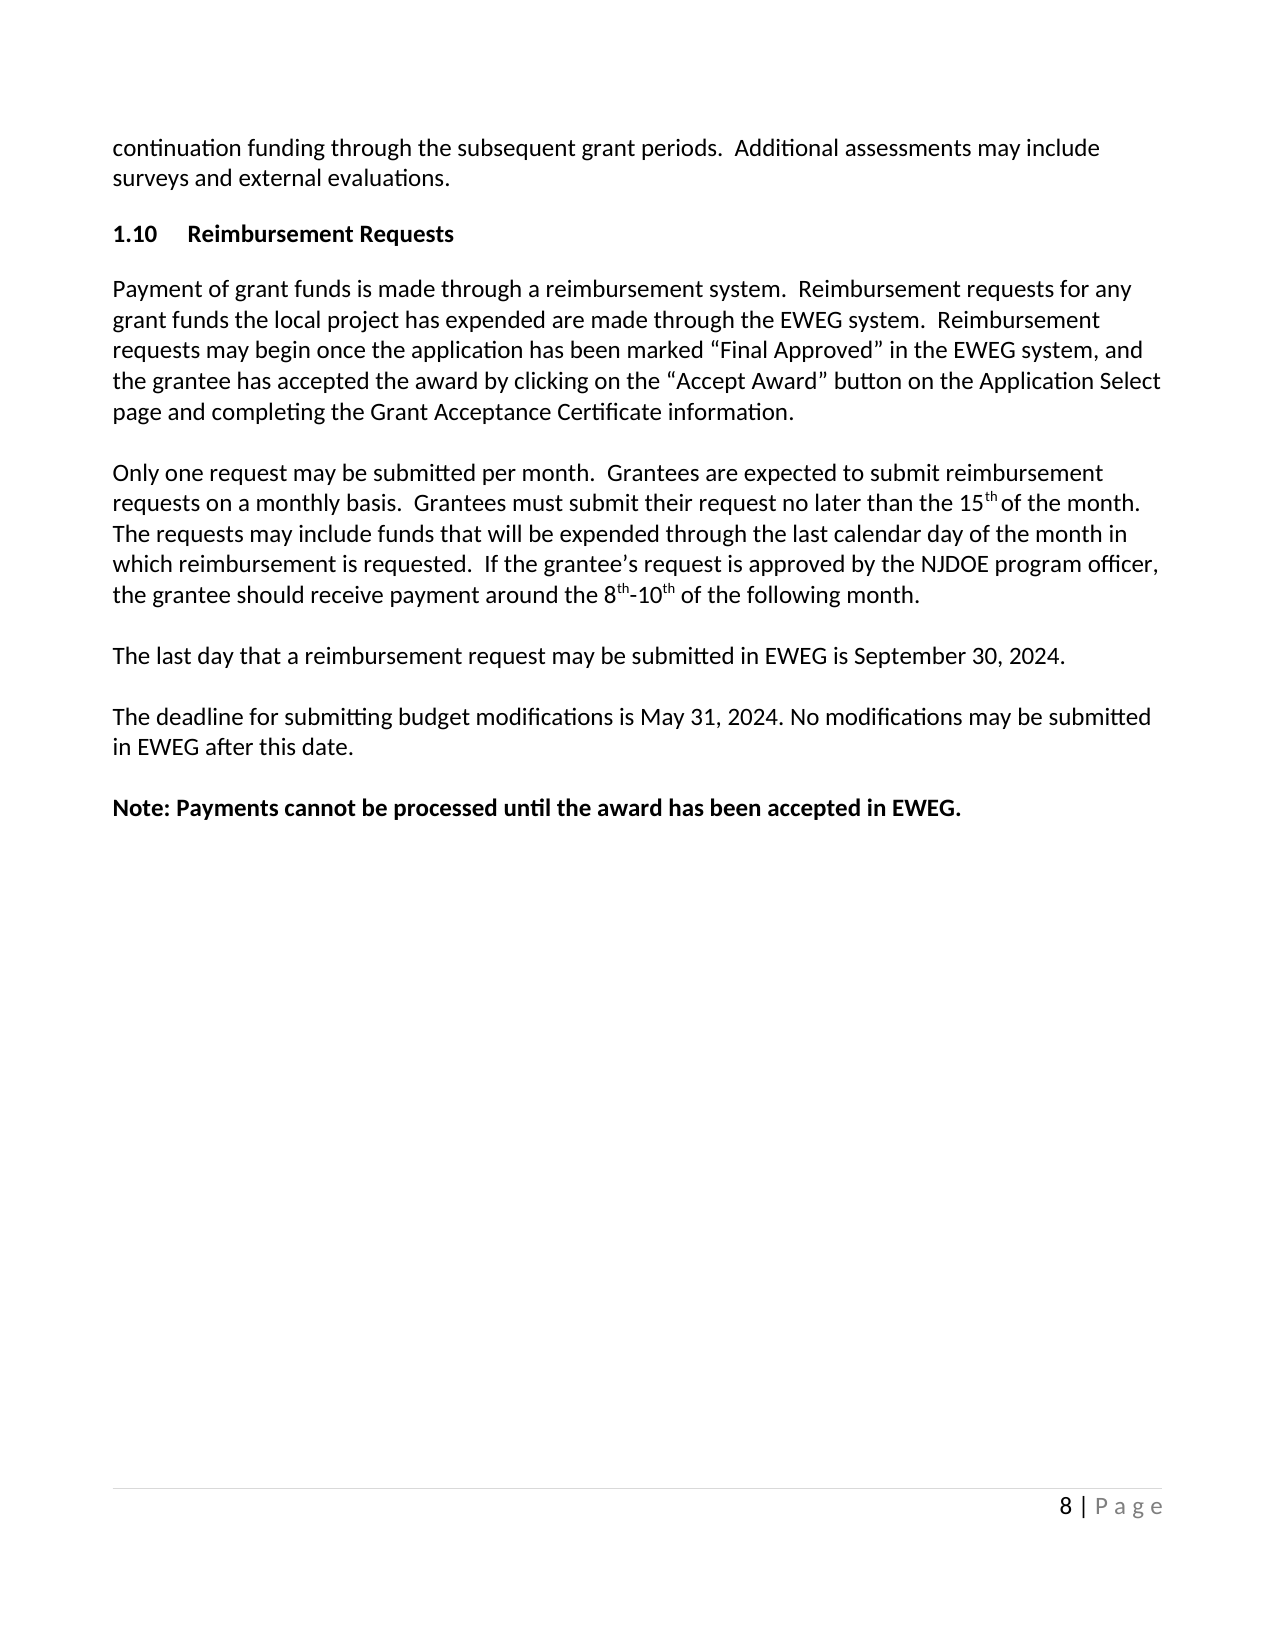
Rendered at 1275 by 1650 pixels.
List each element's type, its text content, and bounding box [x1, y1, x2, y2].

text Payment of grant funds is made through a reimbursement system. Reimbursement requests for any grant funds the local project has expended are made through the EWEG system. Reimbursement requests may begin once the application has been marked “Final Approved” in the EWEG system, and the grantee has accepted the award by clicking on the “Accept Award” button on the Application Select page and completing the Grant Acceptance Certificate information. [112, 273, 1162, 426]
text The deadline for submitting budget modifications is May 31, 2024. No modifications may be submitted in EWEG after this date. [112, 701, 1162, 762]
text Note: Payments cannot be processed until the award has been accepted in EWEG. [112, 792, 1162, 823]
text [112, 132, 1162, 193]
text Only one request may be submitted per month. Grantees are expected to submit reimbursement requests on a monthly basis. Grantees must submit their request no later than the 15th of the month. The requests may include funds that will be expended through the last calendar day of the month in which reimbursement is requested. If the grantee’s request is approved by the NJDOE program officer, the grantee should receive payment around the 8th-10th of the following month. [112, 457, 1162, 609]
text The last day that a reimbursement request may be submitted in EWEG is September 30, 2024. [112, 640, 1162, 670]
subtitle 1.10 Reimbursement Requests [112, 218, 1162, 248]
